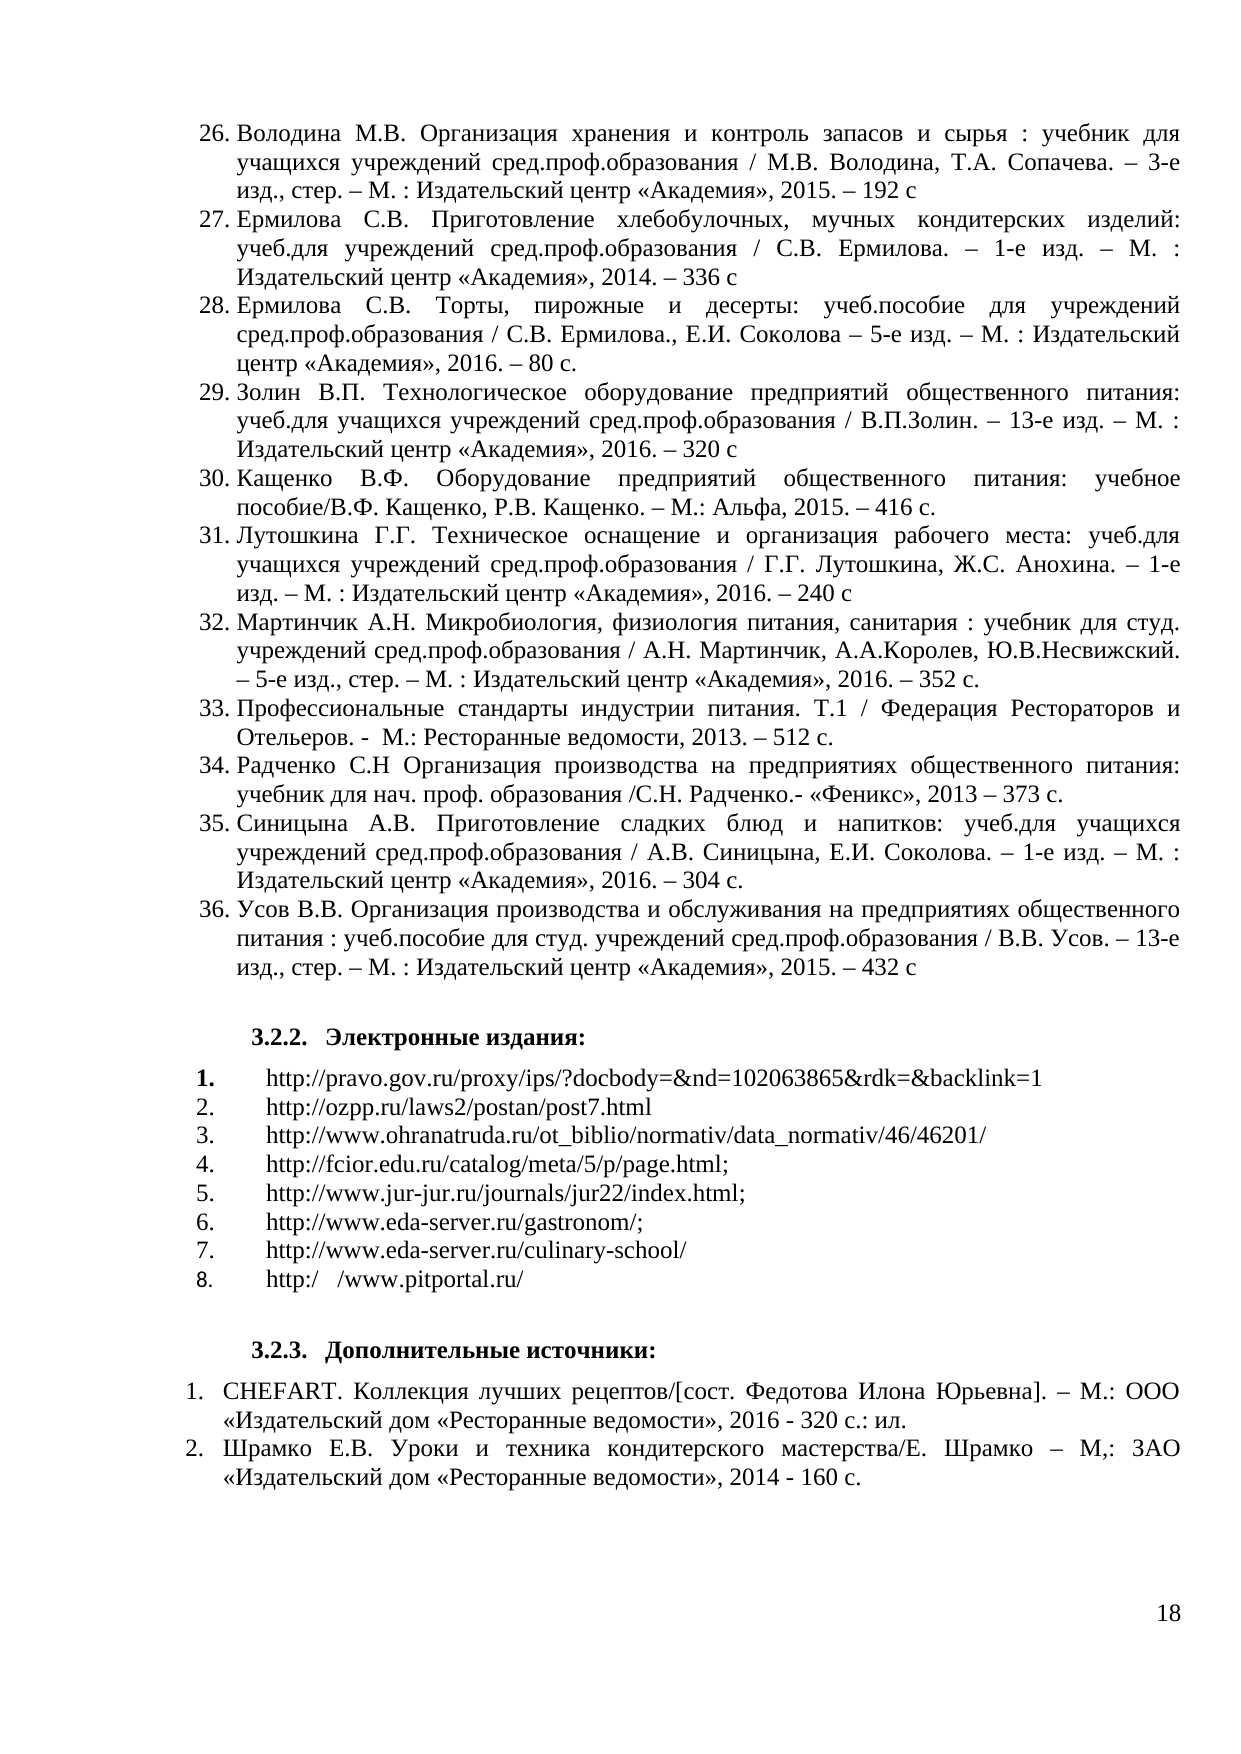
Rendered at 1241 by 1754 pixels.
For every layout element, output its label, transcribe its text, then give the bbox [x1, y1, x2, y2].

list Ермилова С.В. Торты, пирожные и десерты: учеб.пособие для учреждений сред.проф.образования / С.В. Ермилова., Е.И. Соколова – 5-е изд. – М. : Издательский центр «Академия», 2016. – 80 с. [199, 291, 1181, 377]
list Шрамко Е.В. Уроки и техника кондитерского мастерства/Е. Шрамко – М,: ЗАО «Издательский дом «Ресторанные ведомости», 2014 - 160 с. [185, 1433, 1181, 1491]
list Мартинчик А.Н. Микробиология, физиология питания, санитария : учебник для студ. учреждений сред.проф.образования / А.Н. Мартинчик, А.А.Королев, Ю.В.Несвижский. – 5-е изд., стер. – М. : Издательский центр «Академия», 2016. – 352 с. [199, 607, 1181, 693]
list http://fcior.edu.ru/catalog/meta/5/p/page.html; [192, 1149, 1181, 1178]
list CHEFART. Коллекция лучших рецептов/[сост. Федотова Илона Юрьевна]. – М.: ООО «Издательский дом «Ресторанные ведомости», 2016 - 320 с.: ил. [185, 1376, 1181, 1433]
list http://www.jur-jur.ru/journals/jur22/index.html; [192, 1178, 1181, 1207]
list http://ozpp.ru/laws2/postan/post7.html [192, 1092, 1181, 1121]
list http://www.eda-server.ru/culinary-school/ [192, 1236, 1181, 1264]
list Электронные издания: [251, 1022, 1181, 1051]
list Профессиональные стандарты индустрии питания. Т.1 / Федерация Рестораторов и Отельеров. - М.: Ресторанные ведомости, 2013. – 512 с. [199, 693, 1181, 751]
list Ермилова С.В. Приготовление хлебобулочных, мучных кондитерских изделий: учеб.для учреждений сред.проф.образования / С.В. Ермилова. – 1-е изд. – М. : Издательский центр «Академия», 2014. – 336 с [199, 204, 1181, 291]
list Синицына А.В. Приготовление сладких блюд и напитков: учеб.для учащихся учреждений сред.проф.образования / А.В. Синицына, Е.И. Соколова. – 1-е изд. – М. : Издательский центр «Академия», 2016. – 304 с. [199, 808, 1181, 894]
list http://pravo.gov.ru/proxy/ips/?docbody=&nd=102063865&rdk=&backlink=1 [192, 1063, 1181, 1092]
list Кащенко В.Ф. Оборудование предприятий общественного питания: учебное пособие/В.Ф. Кащенко, Р.В. Кащенко. – М.: Альфа, 2015. – 416 с. [199, 463, 1181, 521]
list Золин В.П. Технологическое оборудование предприятий общественного питания: учеб.для учащихся учреждений сред.проф.образования / В.П.Золин. – 13-е изд. – М. : Издательский центр «Академия», 2016. – 320 с [199, 377, 1181, 463]
list Володина М.В. Организация хранения и контроль запасов и сырья : учебник для учащихся учреждений сред.проф.образования / М.В. Володина, Т.А. Сопачева. – 3-е изд., стер. – М. : Издательский центр «Академия», 2015. – 192 с [199, 118, 1181, 204]
list Радченко С.Н Организация производства на предприятиях общественного питания: учебник для нач. проф. образования /С.Н. Радченко.- «Феникс», 2013 – 373 с. [199, 751, 1181, 808]
list http:/ /www.pitportal.ru/ [192, 1264, 1181, 1293]
list http://www.eda-server.ru/gastronom/; [192, 1207, 1181, 1236]
list Лутошкина Г.Г. Техническое оснащение и организация рабочего места: учеб.для учащихся учреждений сред.проф.образования / Г.Г. Лутошкина, Ж.С. Анохина. – 1-е изд. – М. : Издательский центр «Академия», 2016. – 240 с [199, 521, 1181, 607]
list http://www.ohranatruda.ru/ot_biblio/normativ/data_normativ/46/46201/ [192, 1121, 1181, 1149]
list Дополнительные источники: [251, 1335, 1181, 1363]
list Усов В.В. Организация производства и обслуживания на предприятиях общественного питания : учеб.пособие для студ. учреждений сред.проф.образования / В.В. Усов. – 13-е изд., стер. – М. : Издательский центр «Академия», 2015. – 432 с [199, 894, 1181, 981]
